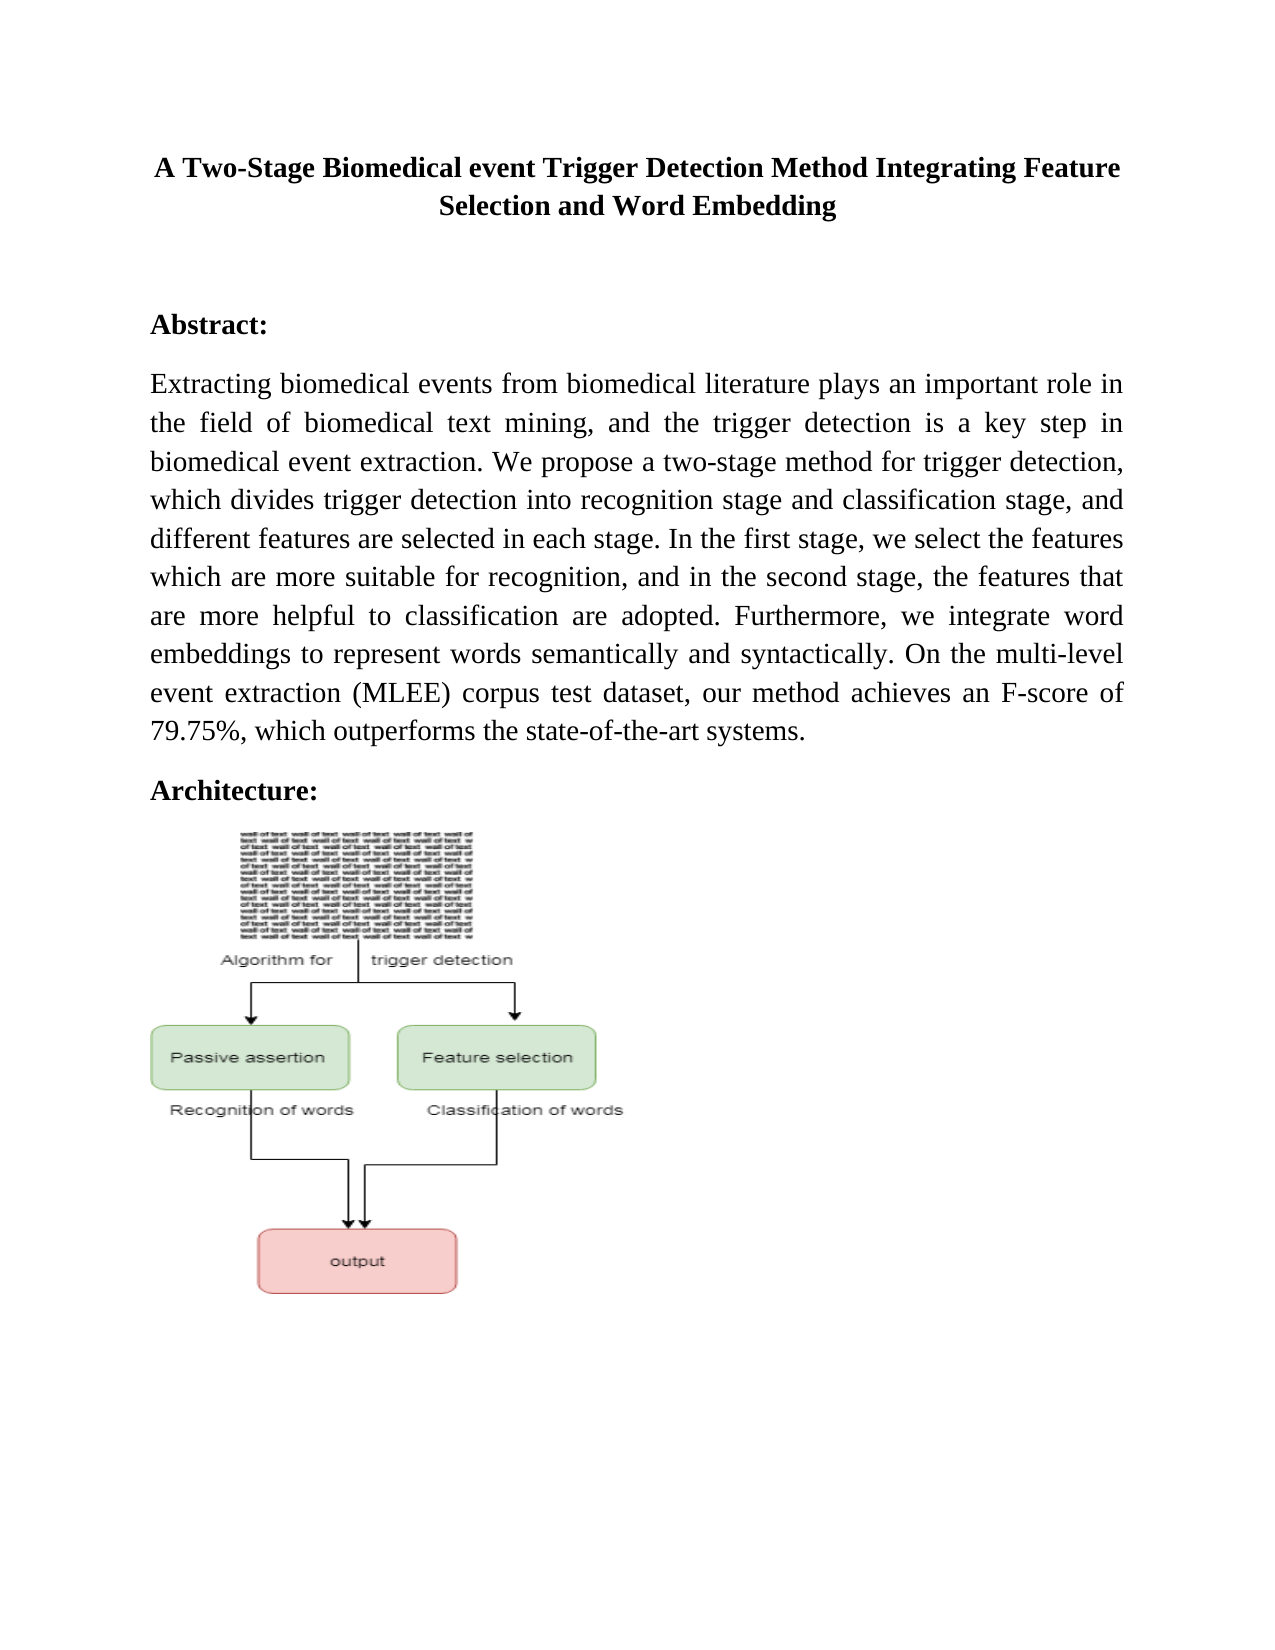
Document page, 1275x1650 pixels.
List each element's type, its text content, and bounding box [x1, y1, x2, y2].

text Extracting biomedical events from biomedical literature plays an important role in the field of biomedical text mining, and the trigger detection is a key step in biomedical event extraction. We propose a two-stage method for trigger detection, which divides trigger detection into recognition stage and classification stage, and different features are selected in each stage. In the first stage, we select the features which are more suitable for recognition, and in the second stage, the features that are more helpful to classification are adopted. Furthermore, we integrate word embeddings to represent words semantically and syntactically. On the multi-level event extraction (MLEE) corpus test dataset, our method achieves an F-score of 79.75%, which outperforms the state-of-the-art systems. [150, 367, 1125, 747]
text Abstract: [150, 307, 1125, 341]
text Architecture: [150, 773, 1125, 806]
text A Two-Stage Biomedical event Trigger Detection Method Integrating Feature Selection and Word Embedding [150, 150, 1125, 222]
picture [150, 832, 638, 1294]
